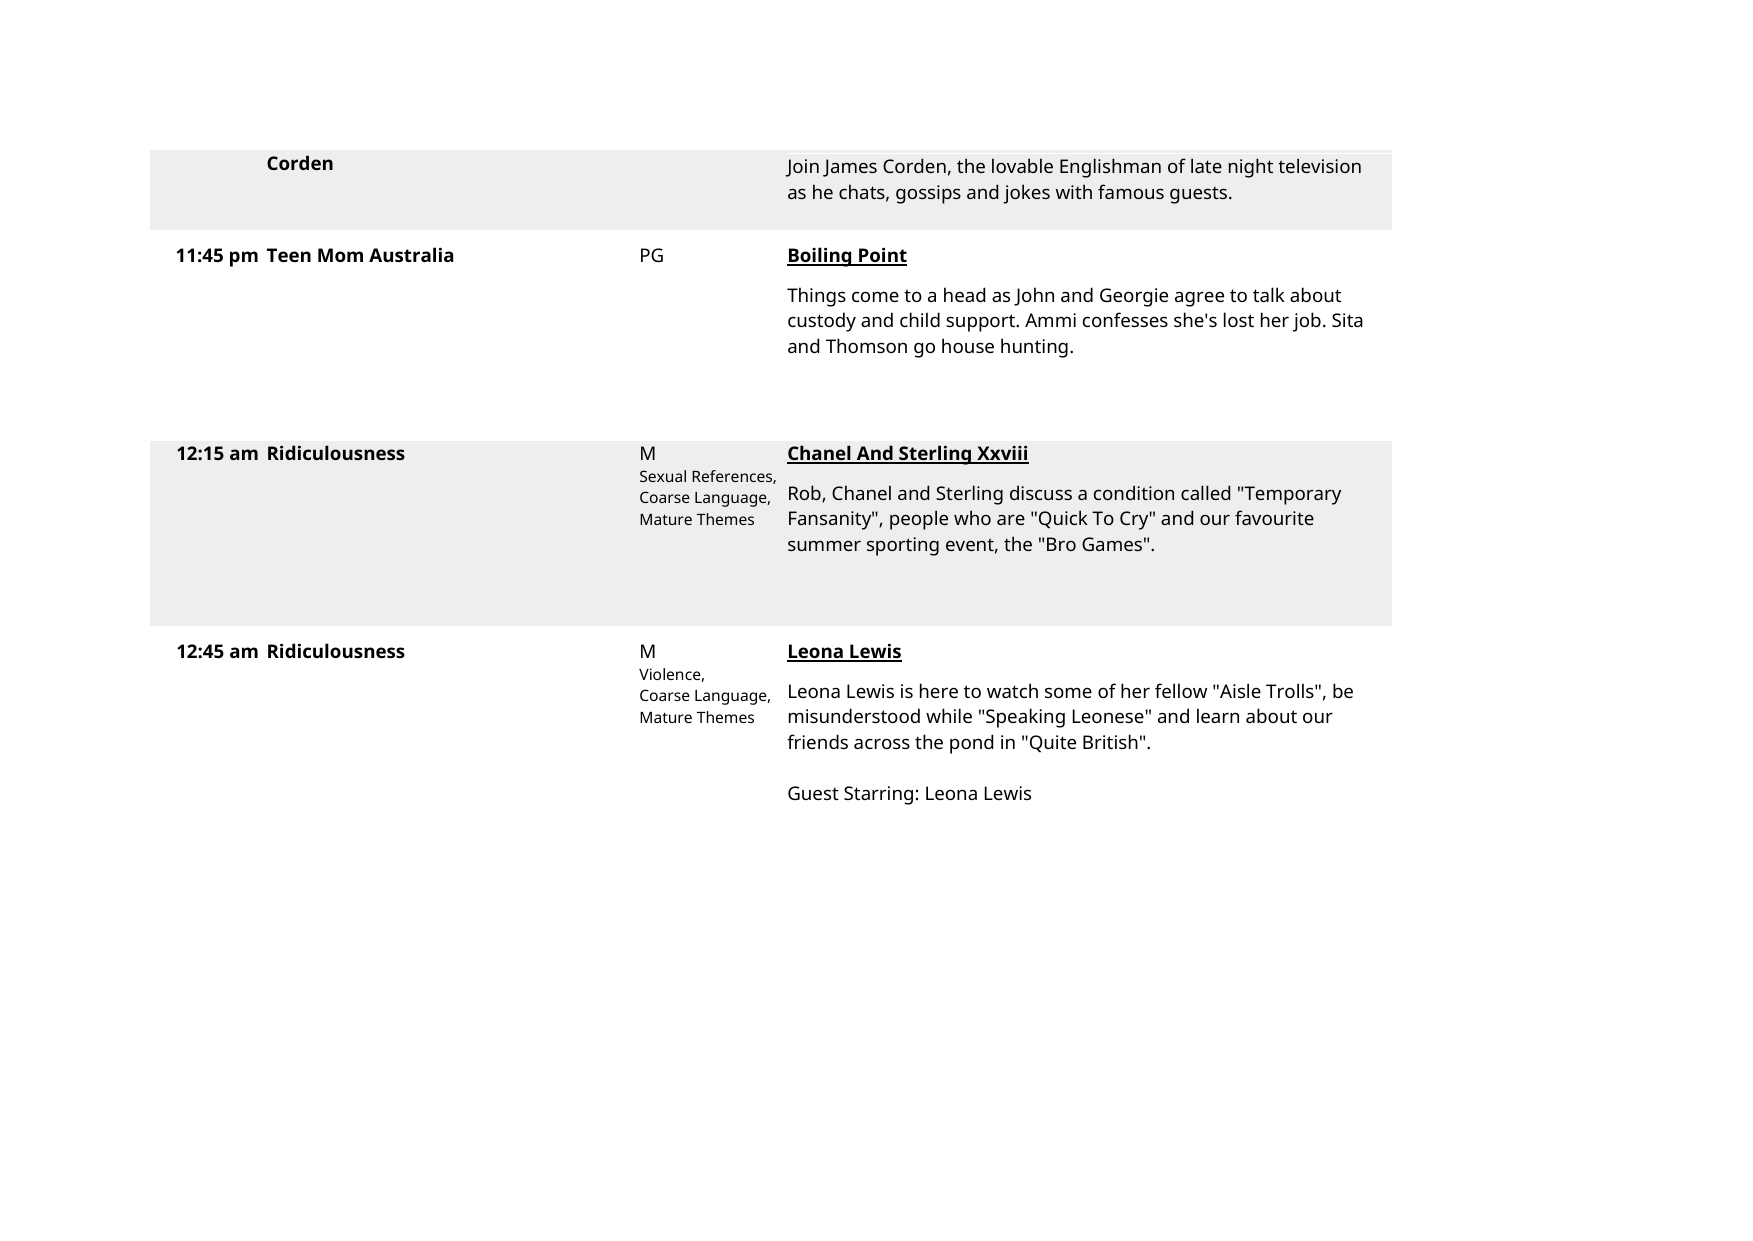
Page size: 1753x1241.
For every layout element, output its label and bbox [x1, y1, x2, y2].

table_cell [150, 626, 1392, 1090]
table_cell [150, 230, 1392, 441]
